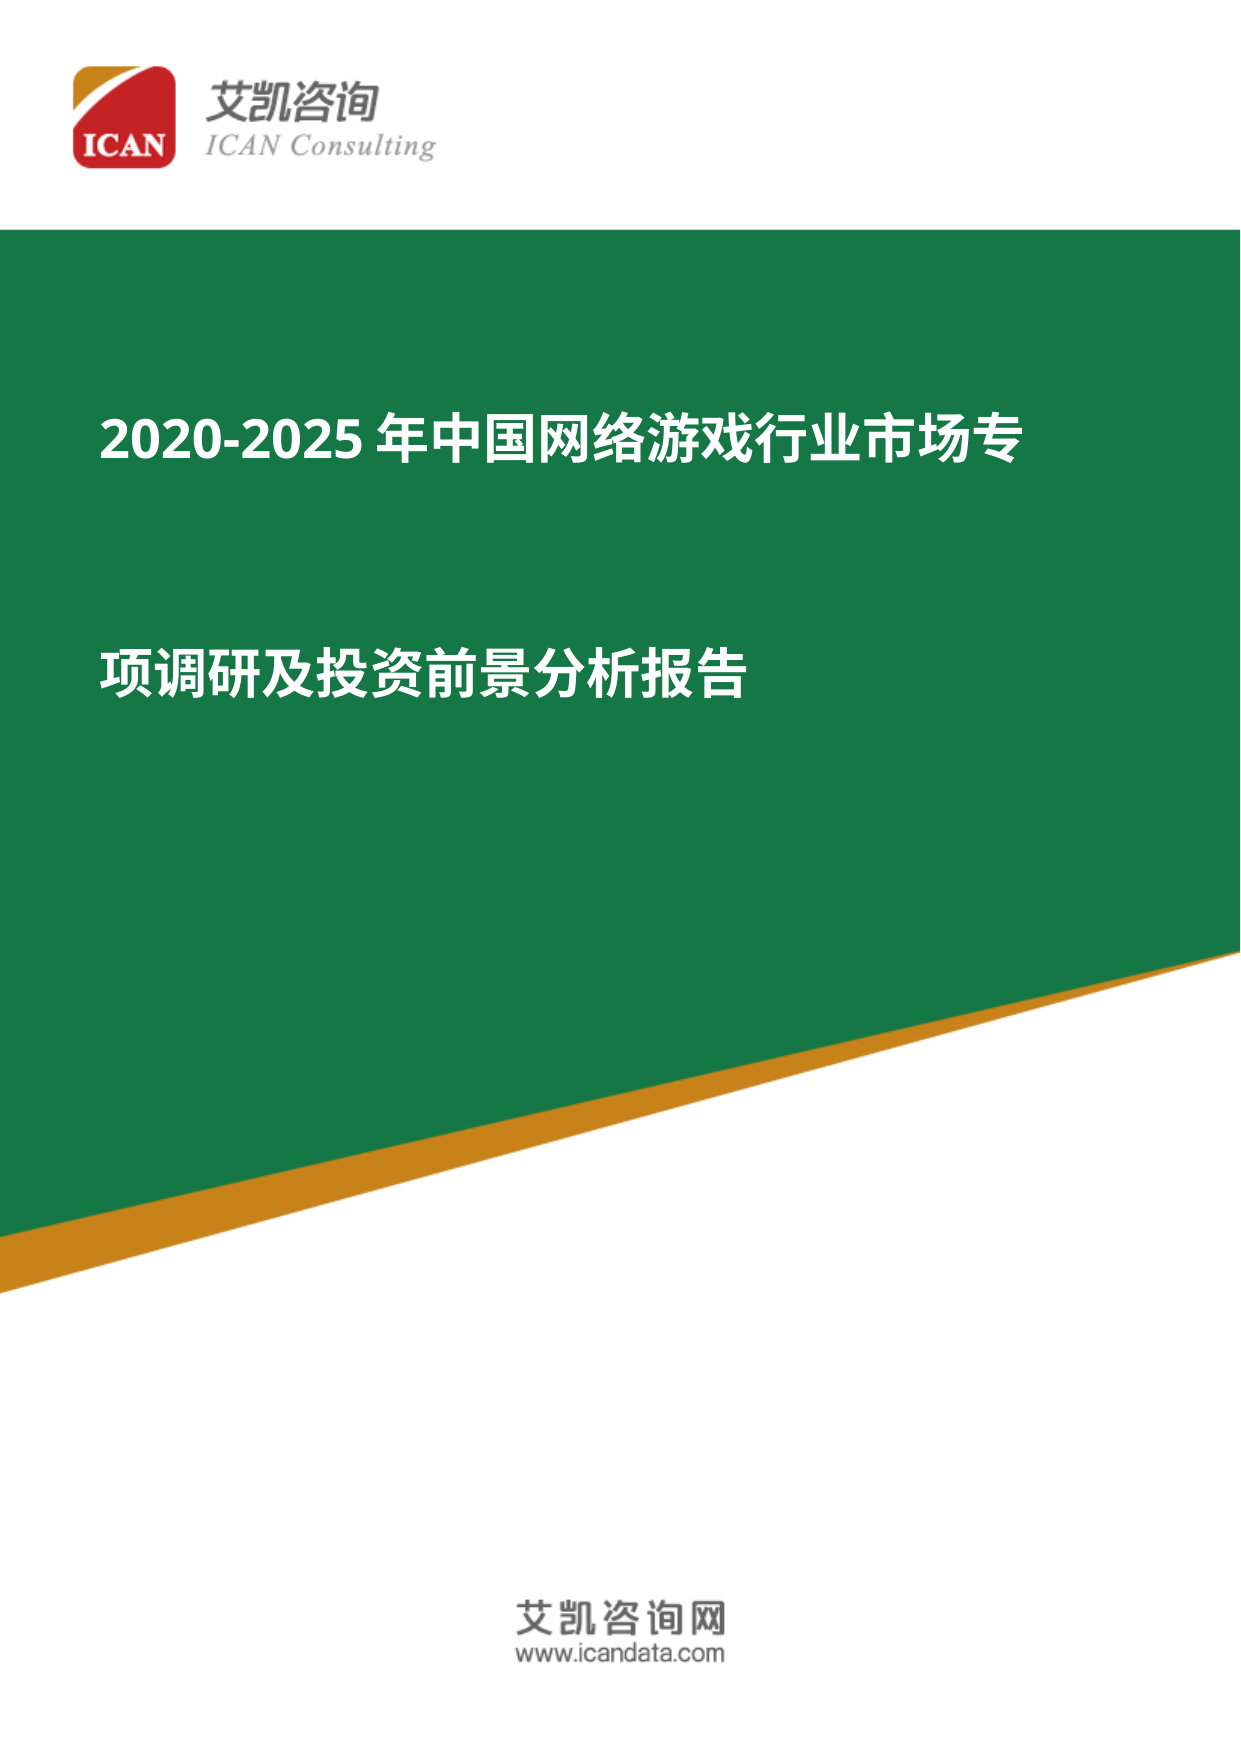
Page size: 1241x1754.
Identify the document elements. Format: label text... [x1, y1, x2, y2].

subtitle 2020-2025年中国网络游戏行业市场专项调研及投资前景分析报告 [99, 386, 1053, 718]
picture [0, 5, 1241, 1754]
